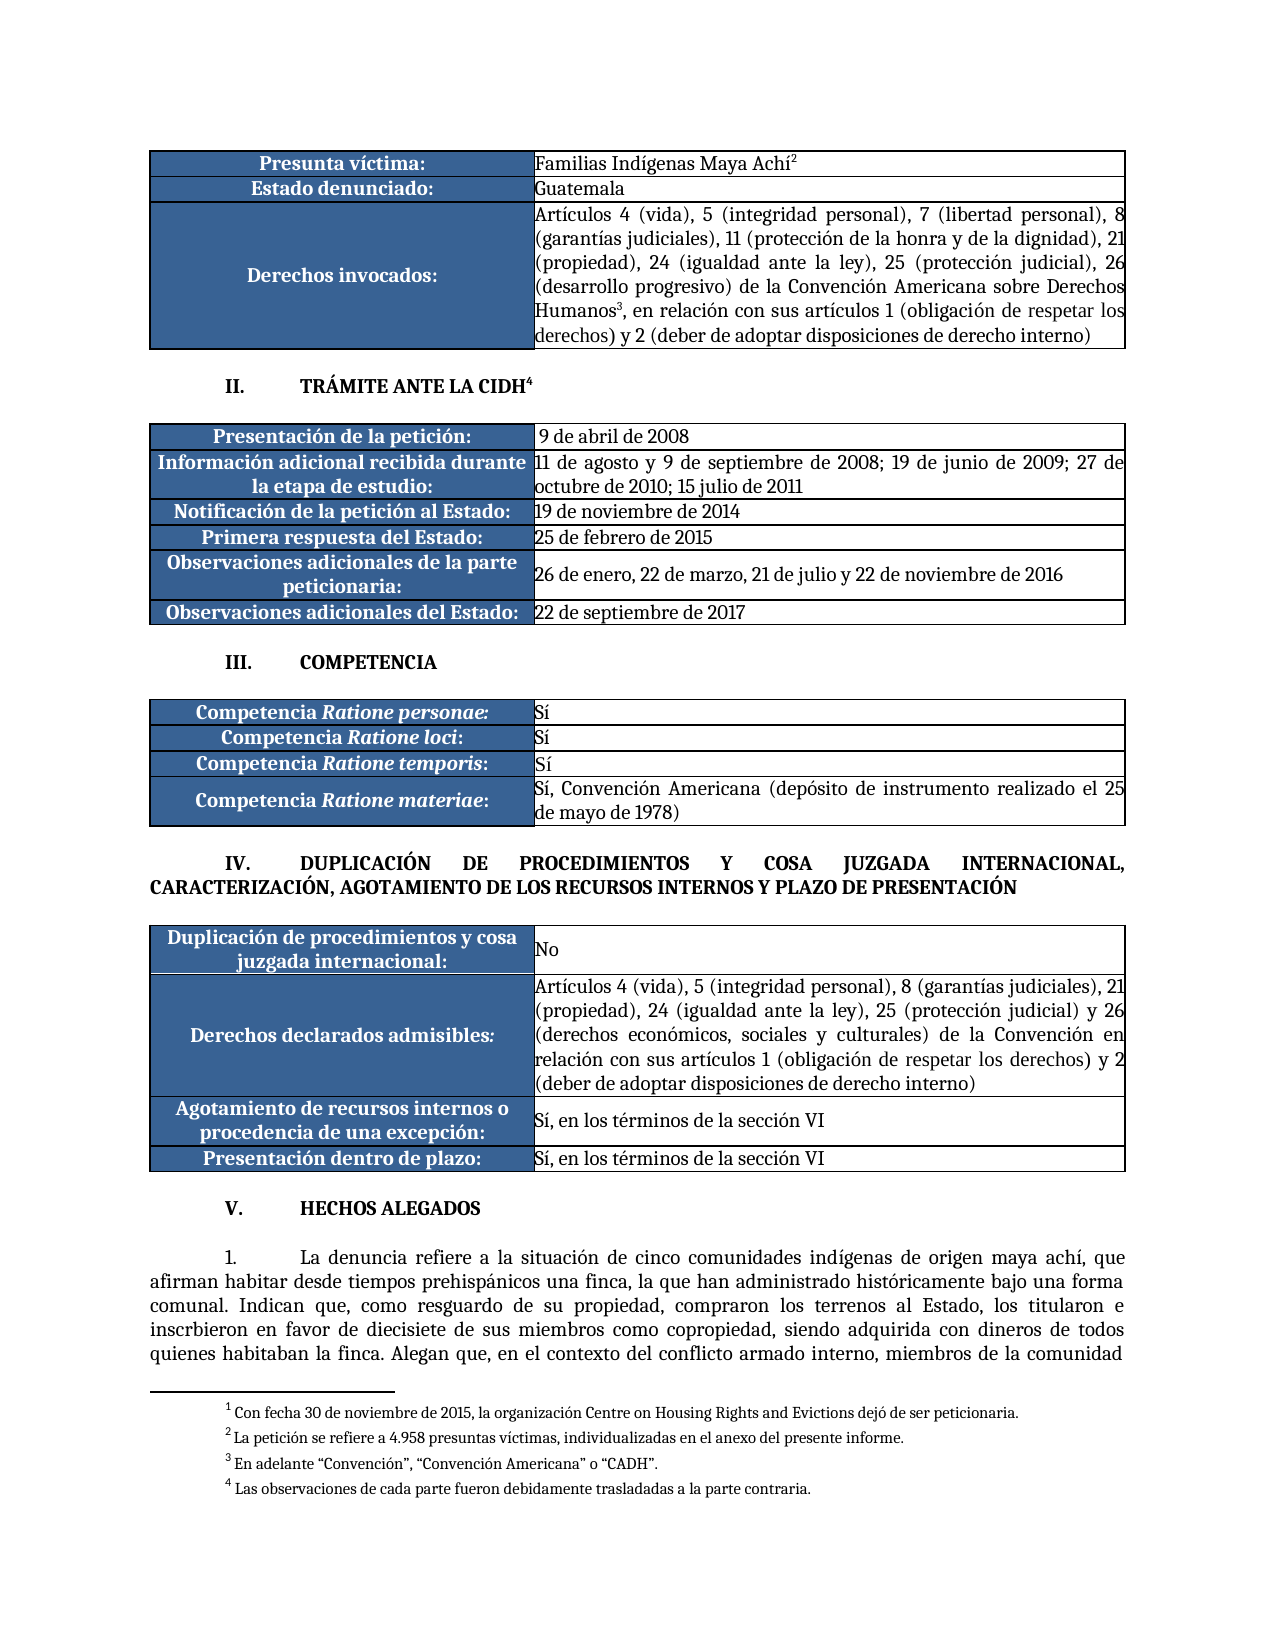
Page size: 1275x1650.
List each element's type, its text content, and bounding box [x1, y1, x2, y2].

table_cell 22 de septiembre de 2017 [535, 601, 1124, 624]
table_cell Sí [535, 726, 1124, 750]
table_cell 11 de agosto y 9 de septiembre de 2008; 19 de junio de 2009; 27 de octubre de 2010; 15 julio de 2011 [535, 451, 1124, 498]
text V. HECHOS ALEGADOS [150, 1197, 1125, 1221]
table_cell Observaciones adicionales de la parte peticionaria: [151, 551, 534, 599]
table_cell Observaciones adicionales del Estado: [151, 601, 534, 624]
table_cell Familias Indígenas Maya Achí [535, 152, 1124, 176]
table_cell Primera respuesta del Estado: [151, 526, 534, 549]
table_cell 25 de febrero de 2015 [535, 526, 1124, 549]
table_cell Derechos invocados: [151, 203, 534, 348]
table_cell Notificación de la petición al Estado: [151, 500, 534, 524]
table_cell Sí, Convención Americana (depósito de instrumento realizado el 25 de mayo de 1978) [535, 777, 1124, 825]
table_header No [535, 926, 1124, 973]
table_header Competencia Ratione personae: [151, 700, 534, 724]
table_cell 26 de enero, 22 de marzo, 21 de julio y 22 de noviembre de 2016 [535, 551, 1124, 599]
table_cell Artículos 4 (vida), 5 (integridad personal), 7 (libertad personal), 8 (garantías judiciales), 11 (protección de la honra y de la dignidad), 21 (propiedad), 24 (igualdad ante la ley), 25 (protección judicial), 26 (desarrollo progresivo) de la Convención Americana sobre Derechos Humanos, en relación con sus artículos 1 (obligación de respetar los derechos) y 2 (deber de adoptar disposiciones de derecho interno) [535, 203, 1124, 348]
table_cell 19 de noviembre de 2014 [535, 500, 1124, 524]
table_cell Guatemala [535, 177, 1124, 201]
table_cell Competencia Ratione materiae: [151, 777, 534, 825]
table_cell Derechos declarados admisibles: [151, 975, 534, 1096]
table_cell Sí, en los términos de la sección VI [535, 1147, 1124, 1171]
table_cell Estado denunciado: [151, 177, 534, 201]
text II. TRÁMITE ANTE LA CIDH [150, 374, 1125, 398]
table_cell : [151, 152, 534, 176]
table_cell Competencia Ratione temporis: [151, 752, 534, 776]
table_cell Información adicional recibida durante la etapa de estudio: [151, 451, 534, 498]
table_cell Agotamiento de recursos internos o procedencia de una excepción: [151, 1097, 534, 1145]
table_header Sí [535, 700, 1124, 724]
table_cell Sí [535, 752, 1124, 776]
table_header 9 de abril de 2008 [535, 424, 1124, 449]
text IV. DUPLICACIÓN DE PROCEDIMIENTOS Y COSA JUZGADA INTERNACIONAL, CARACTERIZACIÓN, AGOTAMIENTO DE LOS RECURSOS INTERNOS Y PLAZO DE PRESENTACIÓN [150, 852, 1125, 899]
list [150, 1246, 1125, 1366]
table_cell Presentación dentro de plazo: [151, 1147, 534, 1171]
text III. COMPETENCIA [150, 650, 1125, 674]
table_header Presentación de la petición: [151, 425, 534, 449]
table_cell Sí, en los términos de la sección VI [535, 1097, 1124, 1145]
table_cell Artículos 4 (vida), 5 (integridad personal), 8 (garantías judiciales), 21 (propiedad), 24 (igualdad ante la ley), 25 (protección judicial) y 26 (derechos económicos, sociales y culturales) de la Convención en relación con sus artículos 1 (obligación de respetar los derechos) y 2 (deber de adoptar disposiciones de derecho interno) [535, 975, 1124, 1096]
table_cell Competencia Ratione loci: [151, 726, 534, 750]
table_header Duplicación de procedimientos y cosa juzgada internacional: [151, 926, 534, 973]
